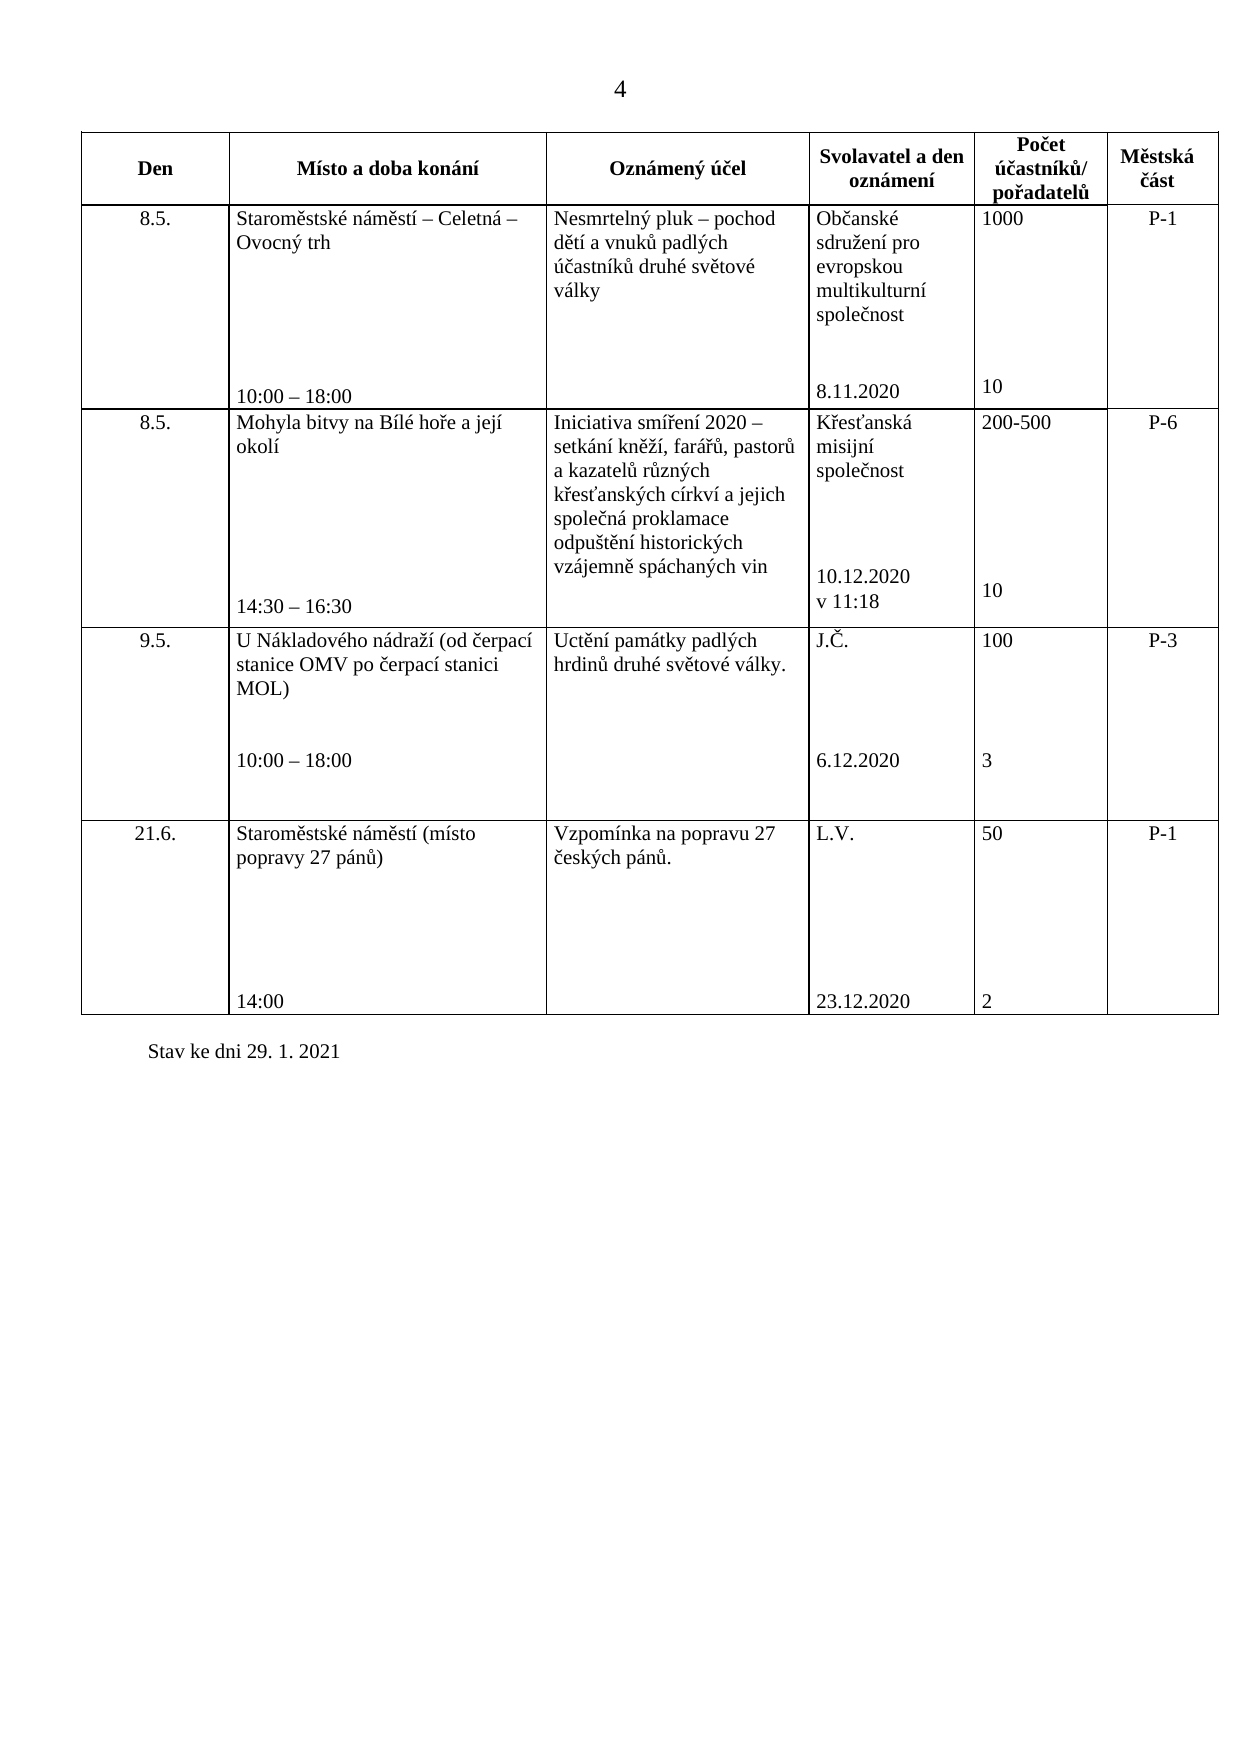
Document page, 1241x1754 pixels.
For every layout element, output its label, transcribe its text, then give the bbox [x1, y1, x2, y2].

table_header Počet účastníků/ pořadatelů [975, 133, 1107, 204]
table_cell Staroměstské náměstí (místo popravy 27 pánů) 14:00 [230, 821, 546, 1013]
table_cell J.Č. 6.12.2020 [810, 628, 974, 819]
table_cell Nesmrtelný pluk – pochod dětí a vnuků padlých účastníků druhé světové války [547, 206, 808, 408]
table_cell U Nákladového nádraží (od čerpací stanice OMV po čerpací stanici MOL) 10:00 – 18:00 [230, 628, 546, 819]
table_cell P-1 [1108, 205, 1218, 408]
table_cell Staroměstské náměstí – Celetná – Ovocný trh 10:00 – 18:00 [230, 206, 546, 408]
table_cell Vzpomínka na popravu 27 českých pánů. [547, 821, 808, 1013]
table_header Svolavatel a den oznámení [810, 133, 974, 204]
table_cell 8.5. [82, 206, 228, 408]
table_cell Uctění památky padlých hrdinů druhé světové války. [547, 628, 808, 819]
table_cell 50 2 [975, 821, 1107, 1013]
table_cell 100 3 [975, 628, 1107, 819]
table_cell P-6 [1108, 409, 1218, 626]
table_cell 8.5. [82, 410, 228, 626]
table_header Den [82, 133, 229, 204]
table_header Oznámený účel [547, 133, 809, 204]
table_cell 21.6. [82, 821, 228, 1013]
table_cell 9.5. [82, 628, 228, 819]
table_header Místo a doba konání [230, 133, 546, 204]
table_cell P-3 [1108, 628, 1218, 819]
table_cell 1000 10 [975, 206, 1107, 408]
table_cell 200-500 10 [975, 410, 1107, 626]
table_cell Občanské sdružení pro evropskou multikulturní společnost 8.11.2020 [810, 206, 974, 408]
table_cell Mohyla bitvy na Bílé hoře a její okolí 14:30 – 16:30 [230, 410, 546, 626]
table_cell Křesťanská misijní společnost 10.12.2020 v 11:18 [810, 410, 974, 626]
text Stav ke dni 29. 1. 2021 [148, 1039, 1092, 1063]
table_cell P-1 [1108, 821, 1218, 1013]
table_cell Iniciativa smíření 2020 – setkání kněží, farářů, pastorů a kazatelů různých křesťanských církví a jejich společná proklamace odpuštění historických vzájemně spáchaných vin [547, 410, 808, 626]
table_cell L.V. 23.12.2020 [810, 821, 974, 1013]
table_header Městská část [1108, 133, 1218, 204]
